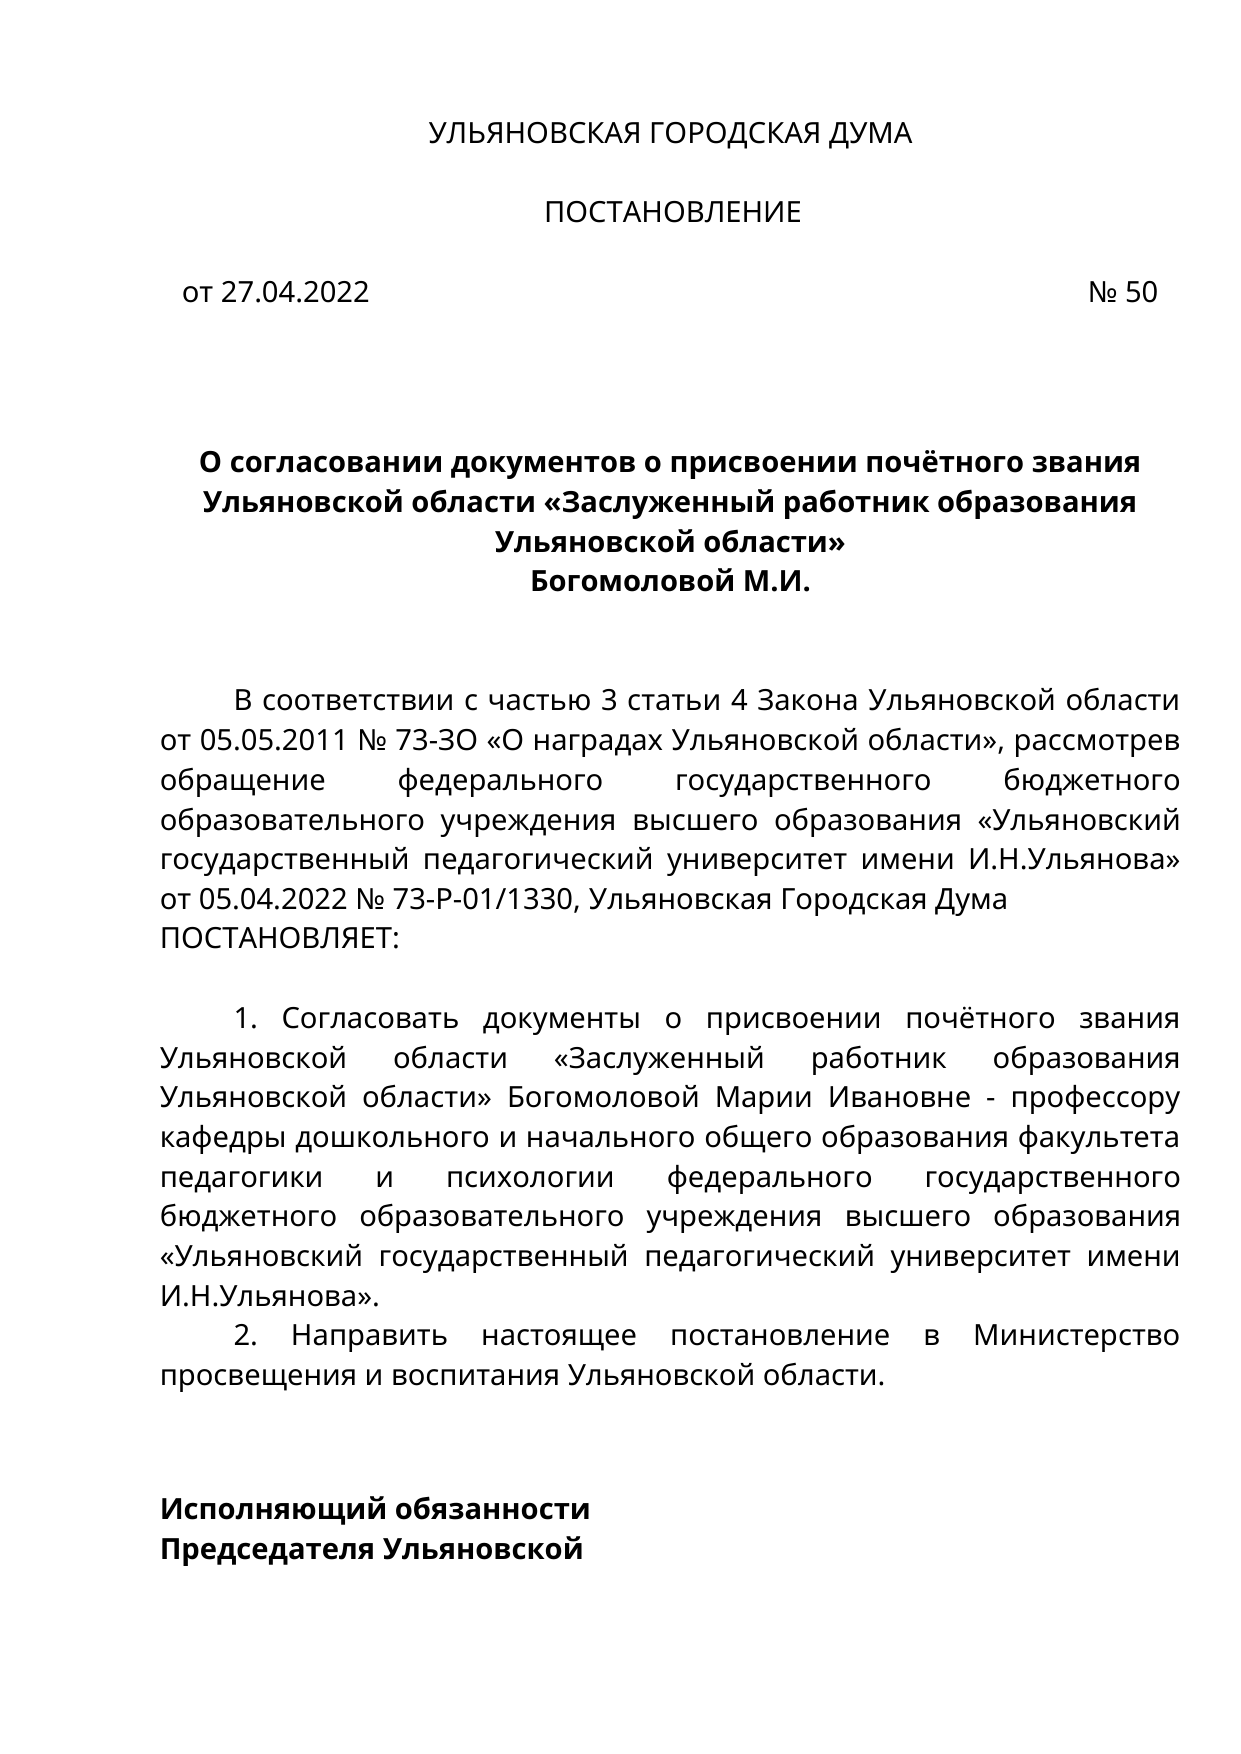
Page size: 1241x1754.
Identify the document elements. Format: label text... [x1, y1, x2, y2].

text ПОСТАНОВЛЕНИЕ [159, 192, 1186, 231]
text УЛЬЯНОВСКАЯ ГОРОДСКАЯ ДУМА [159, 112, 1181, 152]
text О согласовании документов о присвоении почётного звания Ульяновской области «Заслуженный работник образования Ульяновской области» [159, 442, 1181, 561]
text Богомоловой М.И. [159, 561, 1181, 600]
text ПОСТАНОВЛЯЕТ: [159, 918, 1181, 957]
text от 27.04.2022 № 50 [159, 271, 1181, 311]
text 1. Согласовать документы о присвоении почётного звания Ульяновской области «Заслуженный работник образования Ульяновской области» Богомоловой Марии Ивановне - профессору кафедры дошкольного и начального общего образования факультета педагогики и психологии федерального государственного бюджетного образовательного учреждения высшего образования «Ульяновский государственный педагогический университет имени И.Н.Ульянова». [159, 997, 1181, 1315]
text В соответствии с частью 3 статьи 4 Закона Ульяновской области от 05.05.2011 № 73-ЗО «О наградах Ульяновской области», рассмотрев обращение федерального государственного бюджетного образовательного учреждения высшего образования «Ульяновский государственный педагогический университет имени И.Н.Ульянова» от 05.04.2022 № 73-Р-01/1330, Ульяновская Городская Дума [159, 680, 1181, 918]
text Председателя Ульяновской [159, 1528, 1181, 1568]
text 2. Направить настоящее постановление в Министерство просвещения и воспитания Ульяновской области. [159, 1315, 1181, 1460]
text Исполняющий обязанности [159, 1488, 1181, 1528]
